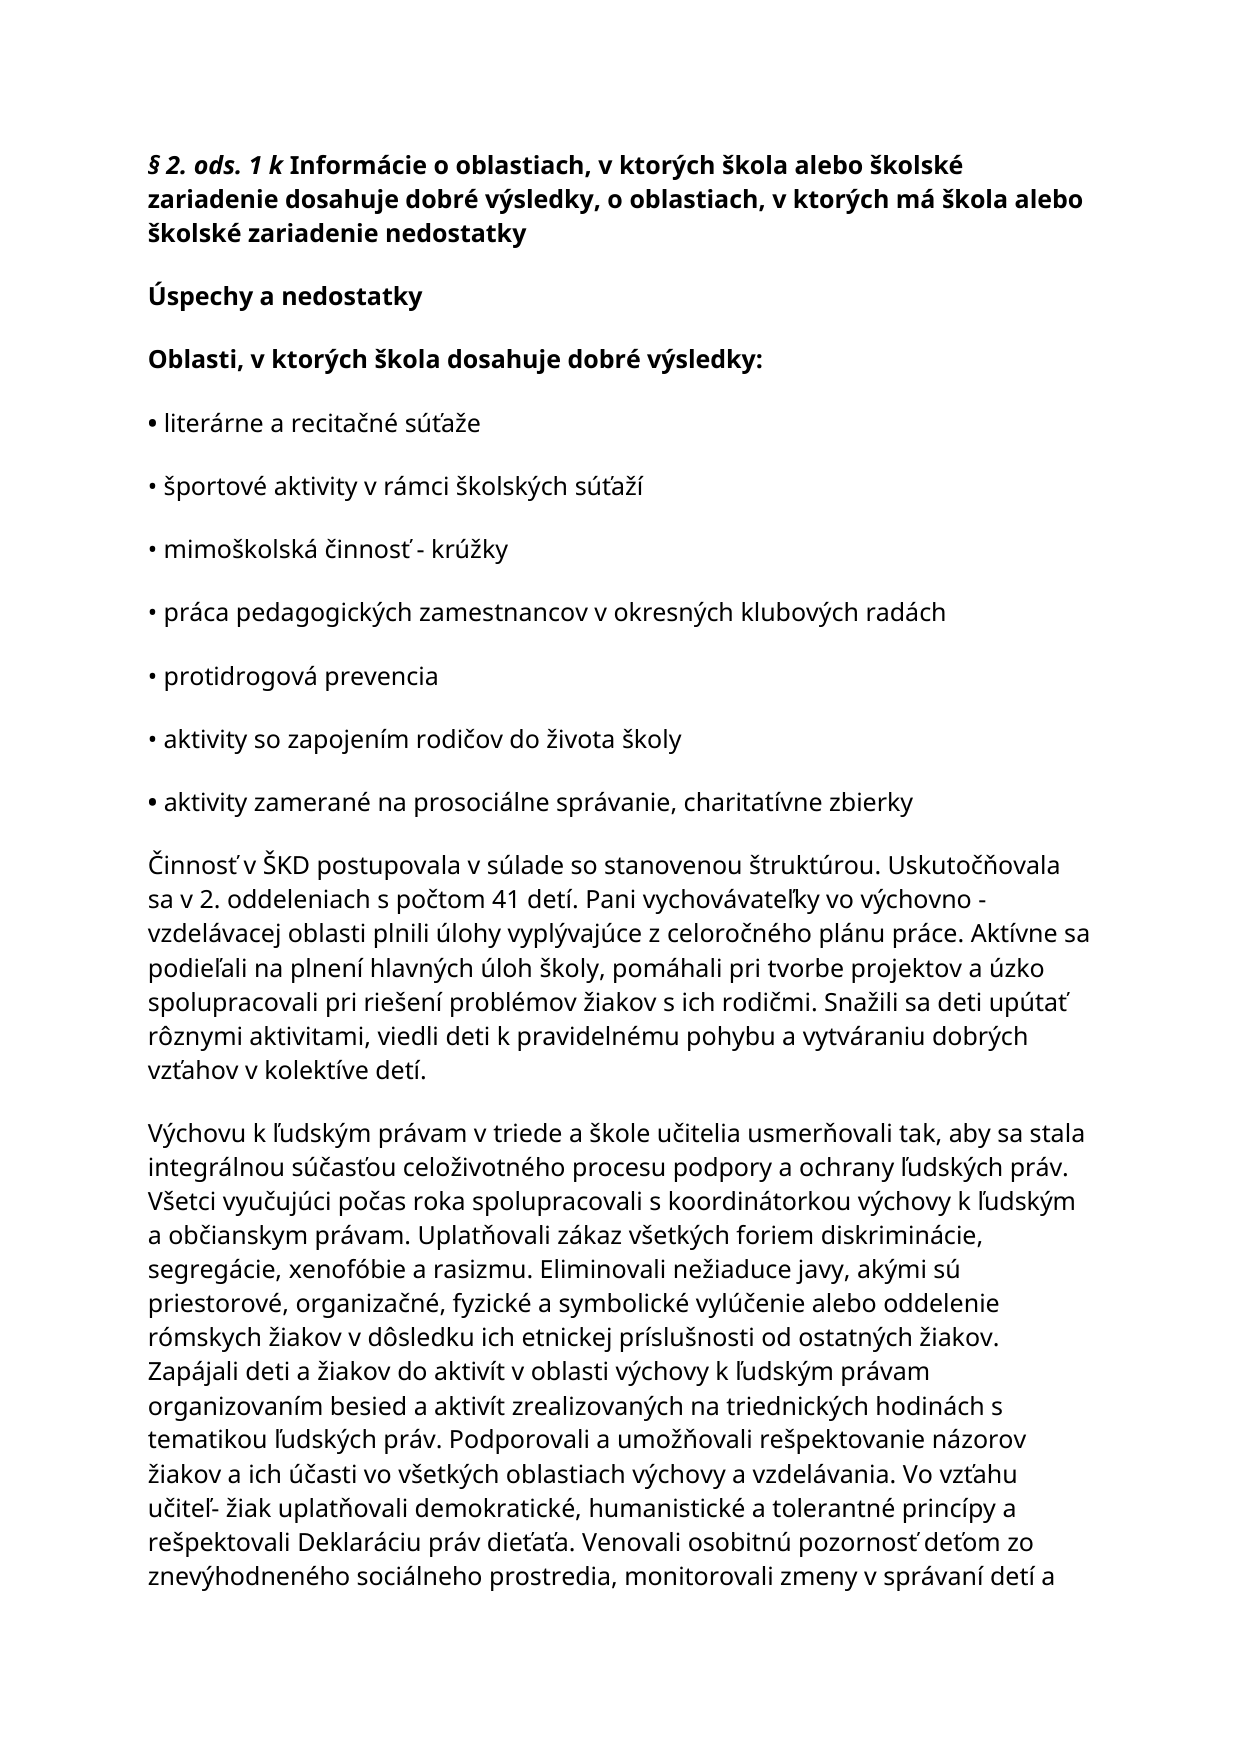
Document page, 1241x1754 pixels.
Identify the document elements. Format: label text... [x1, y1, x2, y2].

text Činnosť v ŠKD postupovala v súlade so stanovenou štruktúrou. Uskutočňovala sa v 2. oddeleniach s počtom 41 detí. Pani vychovávateľky vo výchovno - vzdelávacej oblasti plnili úlohy vyplývajúce z celoročného plánu práce. Aktívne sa podieľali na plnení hlavných úloh školy, pomáhali pri tvorbe projektov a úzko spolupracovali pri riešení problémov žiakov s ich rodičmi. Snažili sa deti upútať rôznymi aktivitami, viedli deti k pravidelnému pohybu a vytváraniu dobrých vzťahov v kolektíve detí. [148, 848, 1093, 1086]
text • športové aktivity v rámci školských súťaží [148, 469, 1093, 503]
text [148, 1116, 1093, 1592]
text • literárne a recitačné súťaže [148, 405, 1093, 439]
text Úspechy a nedostatky [148, 279, 1093, 313]
text • aktivity so zapojením rodičov do života školy [148, 722, 1093, 756]
text § 2. ods. 1 k Informácie o oblastiach, v ktorých škola alebo školské zariadenie dosahuje dobré výsledky, o oblastiach, v ktorých má škola alebo školské zariadenie nedostatky [148, 148, 1093, 250]
text Oblasti, v ktorých škola dosahuje dobré výsledky: [148, 342, 1093, 376]
text • práca pedagogických zamestnancov v okresných klubových radách [148, 595, 1093, 629]
text • aktivity zamerané na prosociálne správanie, charitatívne zbierky [148, 785, 1093, 819]
text • protidrogová prevencia [148, 658, 1093, 692]
text • mimoškolská činnosť - krúžky [148, 532, 1093, 566]
